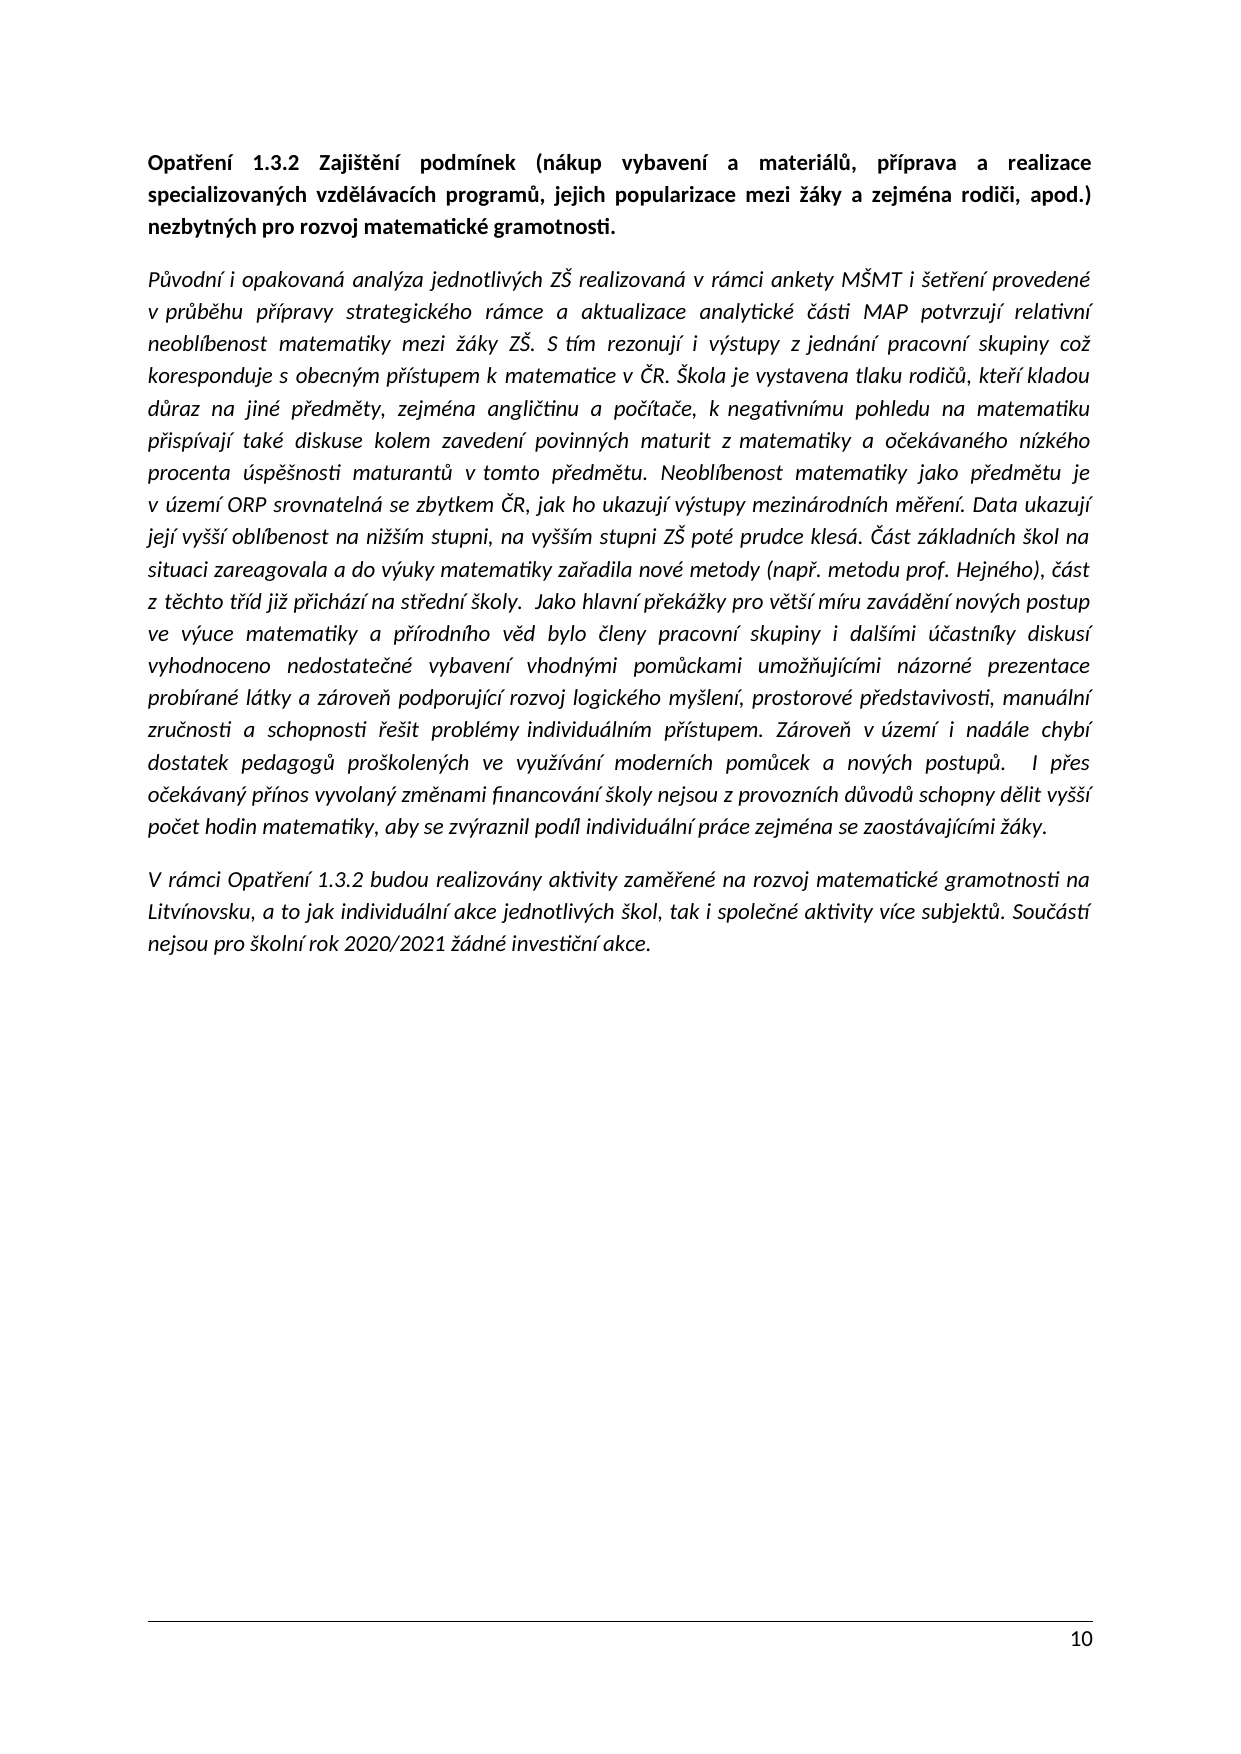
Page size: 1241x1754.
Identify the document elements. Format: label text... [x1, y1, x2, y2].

text Původní i opakovaná analýza jednotlivých ZŠ realizovaná v rámci ankety MŠMT i šetření provedené v průběhu přípravy strategického rámce a aktualizace analytické části MAP potvrzují relativní neoblíbenost matematiky mezi žáky ZŠ. S tím rezonují i výstupy z jednání pracovní skupiny což koresponduje s obecným přístupem k matematice v ČR. Škola je vystavena tlaku rodičů, kteří kladou důraz na jiné předměty, zejména angličtinu a počítače, k negativnímu pohledu na matematiku přispívají také diskuse kolem zavedení povinných maturit z matematiky a očekávaného nízkého procenta úspěšnosti maturantů v tomto předmětu. Neoblíbenost matematiky jako předmětu je v území ORP srovnatelná se zbytkem ČR, jak ho ukazují výstupy mezinárodních měření. Data ukazují její vyšší oblíbenost na nižším stupni, na vyšším stupni ZŠ poté prudce klesá. Část základních škol na situaci zareagovala a do výuky matematiky zařadila nové metody (např. metodu prof. Hejného), část z těchto tříd již přichází na střední školy. Jako hlavní překážky pro větší míru zavádění nových postup ve výuce matematiky a přírodního věd bylo členy pracovní skupiny i dalšími účastníky diskusí vyhodnoceno nedostatečné vybavení vhodnými pomůckami umožňujícími názorné prezentace probírané látky a zároveň podporující rozvoj logického myšlení, prostorové představivosti, manuální zručnosti a schopnosti řešit problémy individuálním přístupem. Zároveň v území i nadále chybí dostatek pedagogů proškolených ve využívání moderních pomůcek a nových postupů. I přes očekávaný přínos vyvolaný změnami financování školy nejsou z provozních důvodů schopny dělit vyšší počet hodin matematiky, aby se zvýraznil podíl individuální práce zejména se zaostávajícími žáky. [148, 265, 1093, 840]
text Opatření 1.3.2 Zajištění podmínek (nákup vybavení a materiálů, příprava a realizace specializovaných vzdělávacích programů, jejich popularizace mezi žáky a zejména rodiči, apod.) nezbytných pro rozvoj matematické gramotnosti. [148, 148, 1093, 240]
text V rámci Opatření 1.3.2 budou realizovány aktivity zaměřené na rozvoj matematické gramotnosti na Litvínovsku, a to jak individuální akce jednotlivých škol, tak i společné aktivity více subjektů. Součástí nejsou pro školní rok 2020/2021 žádné investiční akce. [148, 865, 1093, 958]
